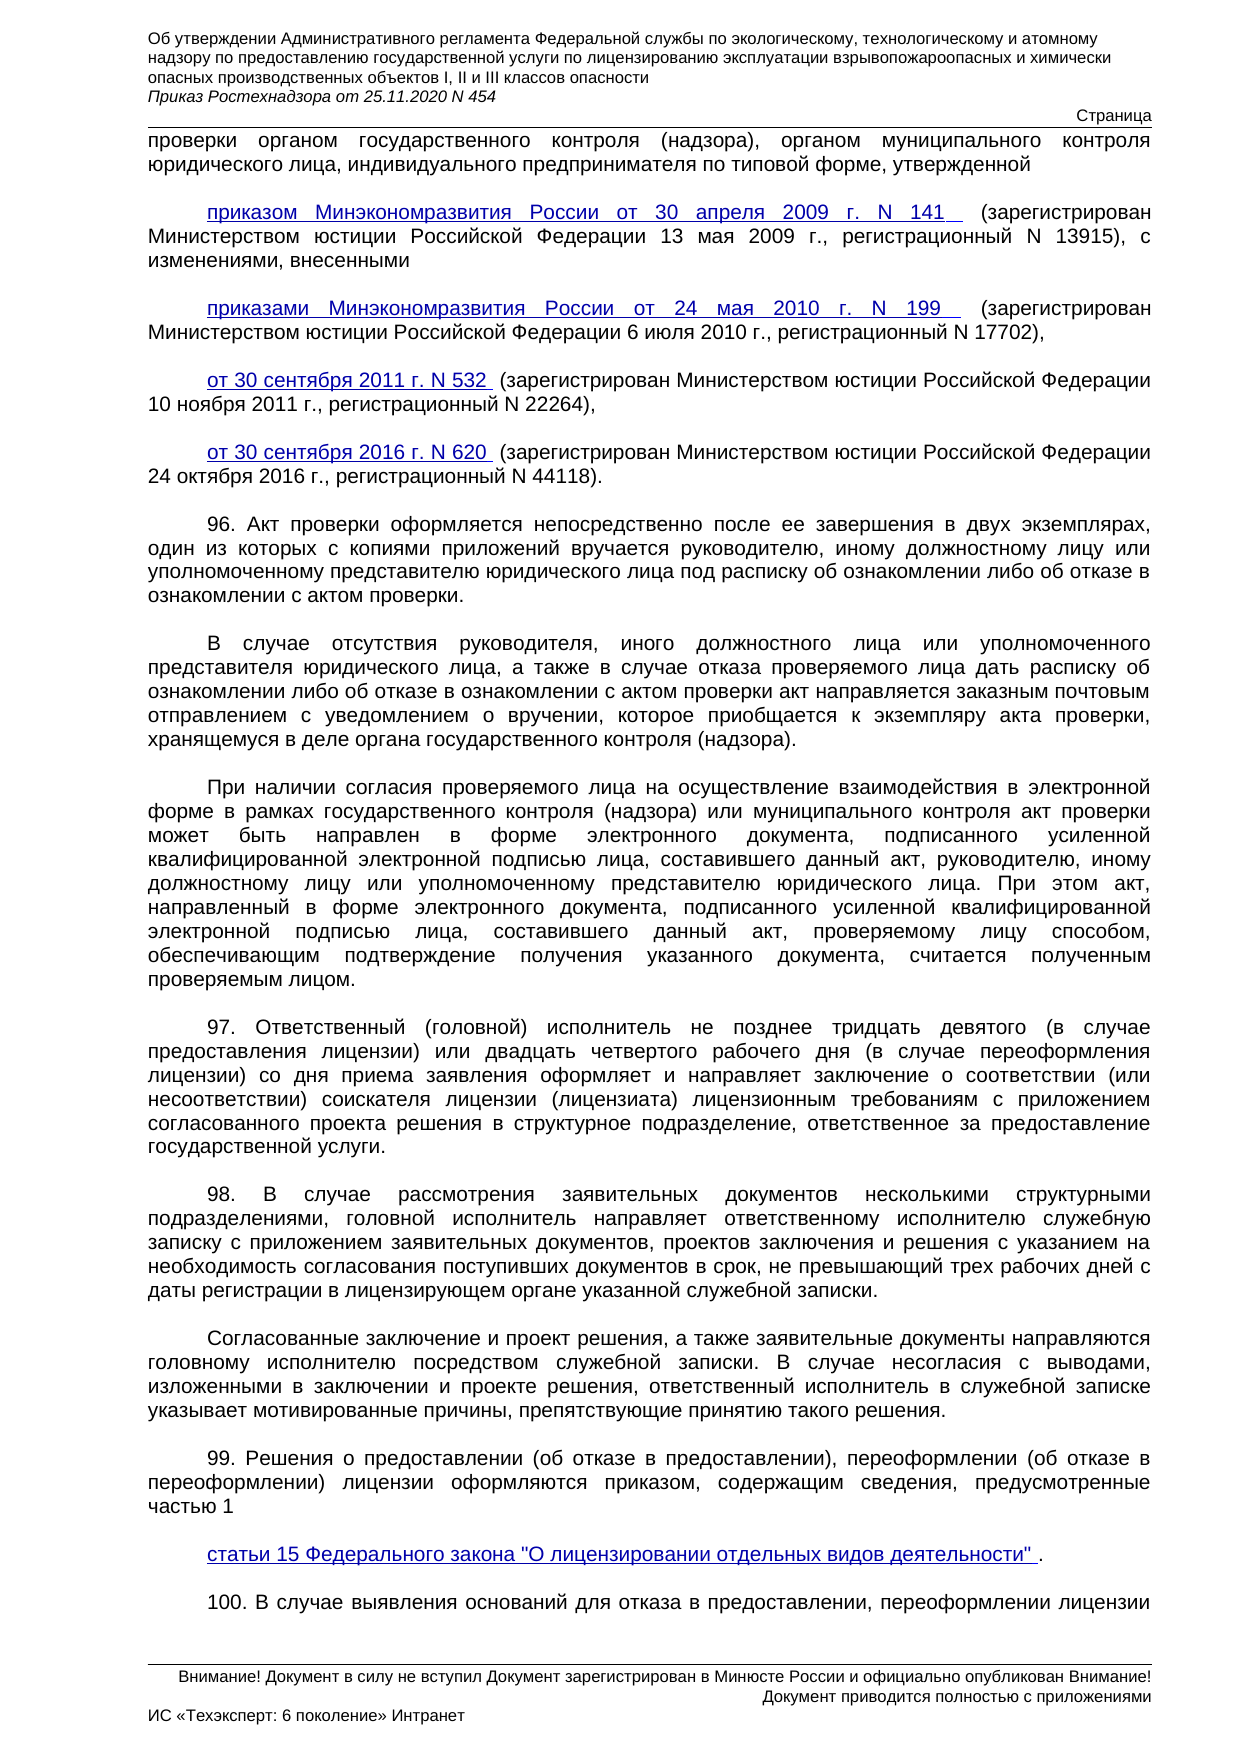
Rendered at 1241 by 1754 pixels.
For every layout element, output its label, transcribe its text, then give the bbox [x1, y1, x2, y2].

text 96. Акт проверки оформляется непосредственно после ее завершения в двух экземплярах, один из которых с копиями приложений вручается руководителю, иному должностному лицу или уполномоченному представителю юридического лица под расписку об ознакомлении либо об отказе в ознакомлении с актом проверки. [148, 511, 1152, 607]
text от 30 сентября 2011 г. N 532 (зарегистрирован Министерством юстиции Российской Федерации 10 ноября 2011 г., регистрационный N 22264), [148, 368, 1152, 416]
text Согласованные заключение и проект решения, а также заявительные документы направляются головному исполнителю посредством служебной записки. В случае несогласия с выводами, изложенными в заключении и проекте решения, ответственный исполнитель в служебной записке указывает мотивированные причины, препятствующие принятию такого решения. [148, 1326, 1152, 1422]
text 97. Ответственный (головной) исполнитель не позднее тридцать девятого (в случае предоставления лицензии) или двадцать четвертого рабочего дня (в случае переоформления лицензии) со дня приема заявления оформляет и направляет заключение о соответствии (или несоответствии) соискателя лицензии (лицензиата) лицензионным требованиям с приложением согласованного проекта решения в структурное подразделение, ответственное за предоставление государственной услуги. [148, 1014, 1152, 1158]
text При наличии согласия проверяемого лица на осуществление взаимодействия в электронной форме в рамках государственного контроля (надзора) или муниципального контроля акт проверки может быть направлен в форме электронного документа, подписанного усиленной квалифицированной электронной подписью лица, составившего данный акт, руководителю, иному должностному лицу или уполномоченному представителю юридического лица. При этом акт, направленный в форме электронного документа, подписанного усиленной квалифицированной электронной подписью лица, составившего данный акт, проверяемому лицу способом, обеспечивающим подтверждение получения указанного документа, считается полученным проверяемым лицом. [148, 775, 1152, 991]
text В случае отсутствия руководителя, иного должностного лица или уполномоченного представителя юридического лица, а также в случае отказа проверяемого лица дать расписку об ознакомлении либо об отказе в ознакомлении с актом проверки акт направляется заказным почтовым отправлением с уведомлением о вручении, которое приобщается к экземпляру акта проверки, хранящемуся в деле органа государственного контроля (надзора). [148, 631, 1152, 751]
text 99. Решения о предоставлении (об отказе в предоставлении), переоформлении (об отказе в переоформлении) лицензии оформляются приказом, содержащим сведения, предусмотренные частью 1 [148, 1446, 1152, 1518]
text от 30 сентября 2016 г. N 620 (зарегистрирован Министерством юстиции Российской Федерации 24 октября 2016 г., регистрационный N 44118). [148, 439, 1152, 487]
text 98. В случае рассмотрения заявительных документов несколькими структурными подразделениями, головной исполнитель направляет ответственному исполнителю служебную записку с приложением заявительных документов, проектов заключения и решения с указанием на необходимость согласования поступивших документов в срок, не превышающий трех рабочих дней с даты регистрации в лицензирующем органе указанной служебной записки. [148, 1182, 1152, 1302]
text приказом Минэкономразвития России от 30 апреля 2009 г. N 141 (зарегистрирован Министерством юстиции Российской Федерации 13 мая 2009 г., регистрационный N 13915), с изменениями, внесенными [148, 200, 1152, 272]
text статьи 15 Федерального закона "О лицензировании отдельных видов деятельности" . [148, 1542, 1152, 1566]
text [148, 128, 1152, 176]
text приказами Минэкономразвития России от 24 мая 2010 г. N 199 (зарегистрирован Министерством юстиции Российской Федерации 6 июля 2010 г., регистрационный N 17702), [148, 296, 1152, 344]
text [148, 1589, 1152, 1613]
